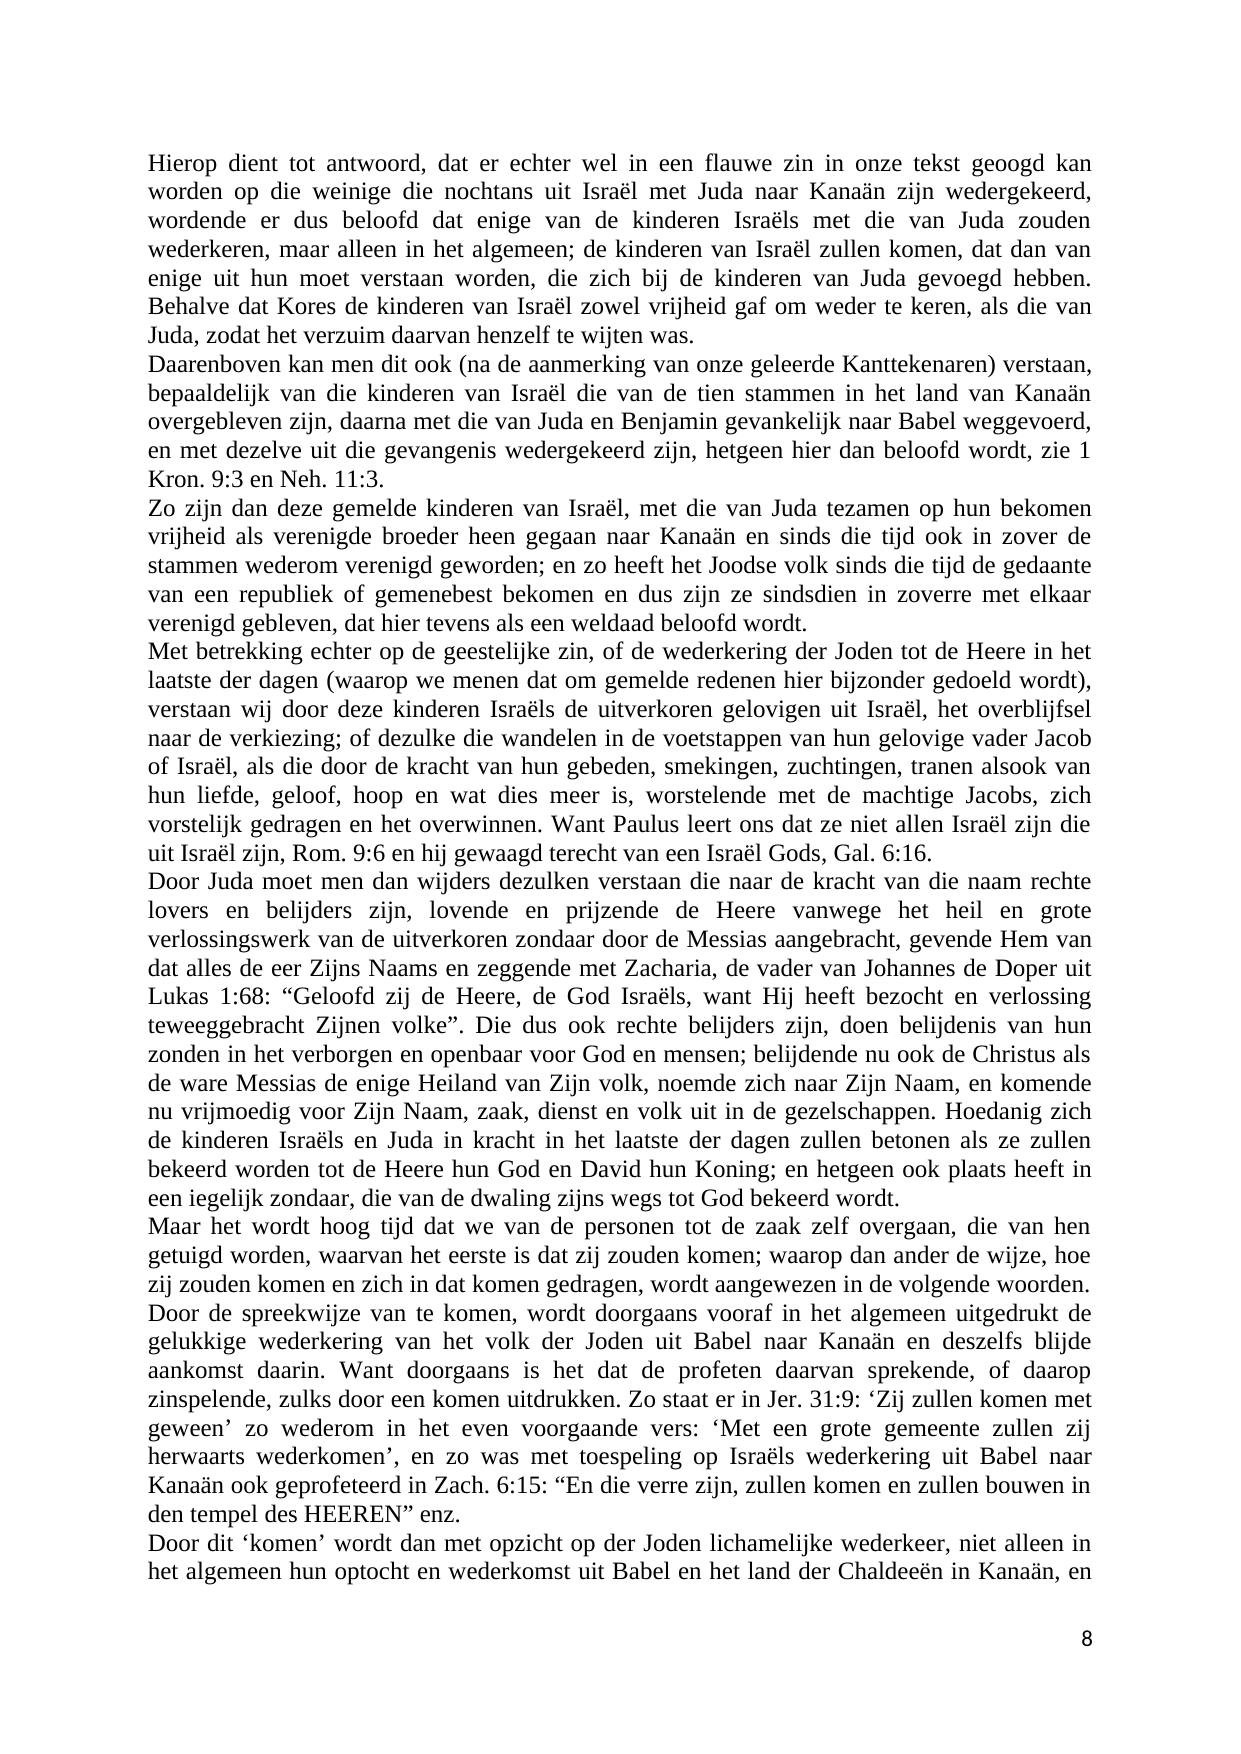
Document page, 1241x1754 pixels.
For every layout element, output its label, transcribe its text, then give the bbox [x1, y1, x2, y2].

text Maar het wordt hoog tijd dat we van de personen tot de zaak zelf overgaan, die van hen getuigd worden, waarvan het eerste is dat zij zouden komen; waarop dan ander de wijze, hoe zij zouden komen en zich in dat komen gedragen, wordt aangewezen in de volgende woorden. [148, 1211, 1093, 1298]
text Met betrekking echter op de geestelijke zin, of de wederkering der Joden tot de Heere in het laatste der dagen (waarop we menen dat om gemelde redenen hier bijzonder gedoeld wordt), verstaan wij door deze kinderen Israëls de uitverkoren gelovigen uit Israël, het overblijfsel naar de verkiezing; of dezulke die wandelen in de voetstappen van hun gelovige vader Jacob of Israël, als die door de kracht van hun gebeden, smekingen, zuchtingen, tranen alsook van hun liefde, geloof, hoop en wat dies meer is, worstelende met de machtige Jacobs, zich vorstelijk gedragen en het overwinnen. Want Paulus leert ons dat ze niet allen Israël zijn die uit Israël zijn, Rom. 9:6 en hij gewaagd terecht van een Israël Gods, Gal. 6:16. [148, 636, 1093, 866]
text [148, 1528, 1093, 1585]
text Door de spreekwijze van te komen, wordt doorgaans vooraf in het algemeen uitgedrukt de gelukkige wederkering van het volk der Joden uit Babel naar Kanaän en deszelfs blijde aankomst daarin. Want doorgaans is het dat de profeten daarvan sprekende, of daarop zinspelende, zulks door een komen uitdrukken. Zo staat er in Jer. 31:9: ‘Zij zullen komen met geween’ zo wederom in het even voorgaande vers: ‘Met een grote gemeente zullen zij herwaarts wederkomen’, en zo was met toespeling op Israëls wederkering uit Babel naar Kanaän ook geprofeteerd in Zach. 6:15: “En die verre zijn, zullen komen en zullen bouwen in den tempel des HEEREN” enz. [148, 1298, 1093, 1528]
text Hierop dient tot antwoord, dat er echter wel in een flauwe zin in onze tekst geoogd kan worden op die weinige die nochtans uit Israël met Juda naar Kanaän zijn wedergekeerd, wordende er dus beloofd dat enige van de kinderen Israëls met die van Juda zouden wederkeren, maar alleen in het algemeen; de kinderen van Israël zullen komen, dat dan van enige uit hun moet verstaan worden, die zich bij de kinderen van Juda gevoegd hebben. Behalve dat Kores de kinderen van Israël zowel vrijheid gaf om weder te keren, als die van Juda, zodat het verzuim daarvan henzelf te wijten was. [148, 148, 1093, 349]
text Zo zijn dan deze gemelde kinderen van Israël, met die van Juda tezamen op hun bekomen vrijheid als verenigde broeder heen gegaan naar Kanaän en sinds die tijd ook in zover de stammen wederom verenigd geworden; en zo heeft het Joodse volk sinds die tijd de gedaante van een republiek of gemenebest bekomen en dus zijn ze sindsdien in zoverre met elkaar verenigd gebleven, dat hier tevens als een weldaad beloofd wordt. [148, 493, 1093, 636]
text Door Juda moet men dan wijders dezulken verstaan die naar de kracht van die naam rechte lovers en belijders zijn, lovende en prijzende de Heere vanwege het heil en grote verlossingswerk van de uitverkoren zondaar door de Messias aangebracht, gevende Hem van dat alles de eer Zijns Naams en zeggende met Zacharia, de vader van Johannes de Doper uit Lukas 1:68: “Geloofd zij de Heere, de God Israëls, want Hij heeft bezocht en verlossing teweeggebracht Zijnen volke”. Die dus ook rechte belijders zijn, doen belijdenis van hun zonden in het verborgen en openbaar voor God en mensen; belijdende nu ook de Christus als de ware Messias de enige Heiland van Zijn volk, noemde zich naar Zijn Naam, en komende nu vrijmoedig voor Zijn Naam, zaak, dienst en volk uit in de gezelschappen. Hoedanig zich de kinderen Israëls en Juda in kracht in het laatste der dagen zullen betonen als ze zullen bekeerd worden tot de Heere hun God en David hun Koning; en hetgeen ook plaats heeft in een iegelijk zondaar, die van de dwaling zijns wegs tot God bekeerd wordt. [148, 866, 1093, 1211]
text Daarenboven kan men dit ook (na de aanmerking van onze geleerde Kanttekenaren) verstaan, bepaaldelijk van die kinderen van Israël die van de tien stammen in het land van Kanaän overgebleven zijn, daarna met die van Juda en Benjamin gevankelijk naar Babel weggevoerd, en met dezelve uit die gevangenis wedergekeerd zijn, hetgeen hier dan beloofd wordt, zie 1 Kron. 9:3 en Neh. 11:3. [148, 349, 1093, 493]
